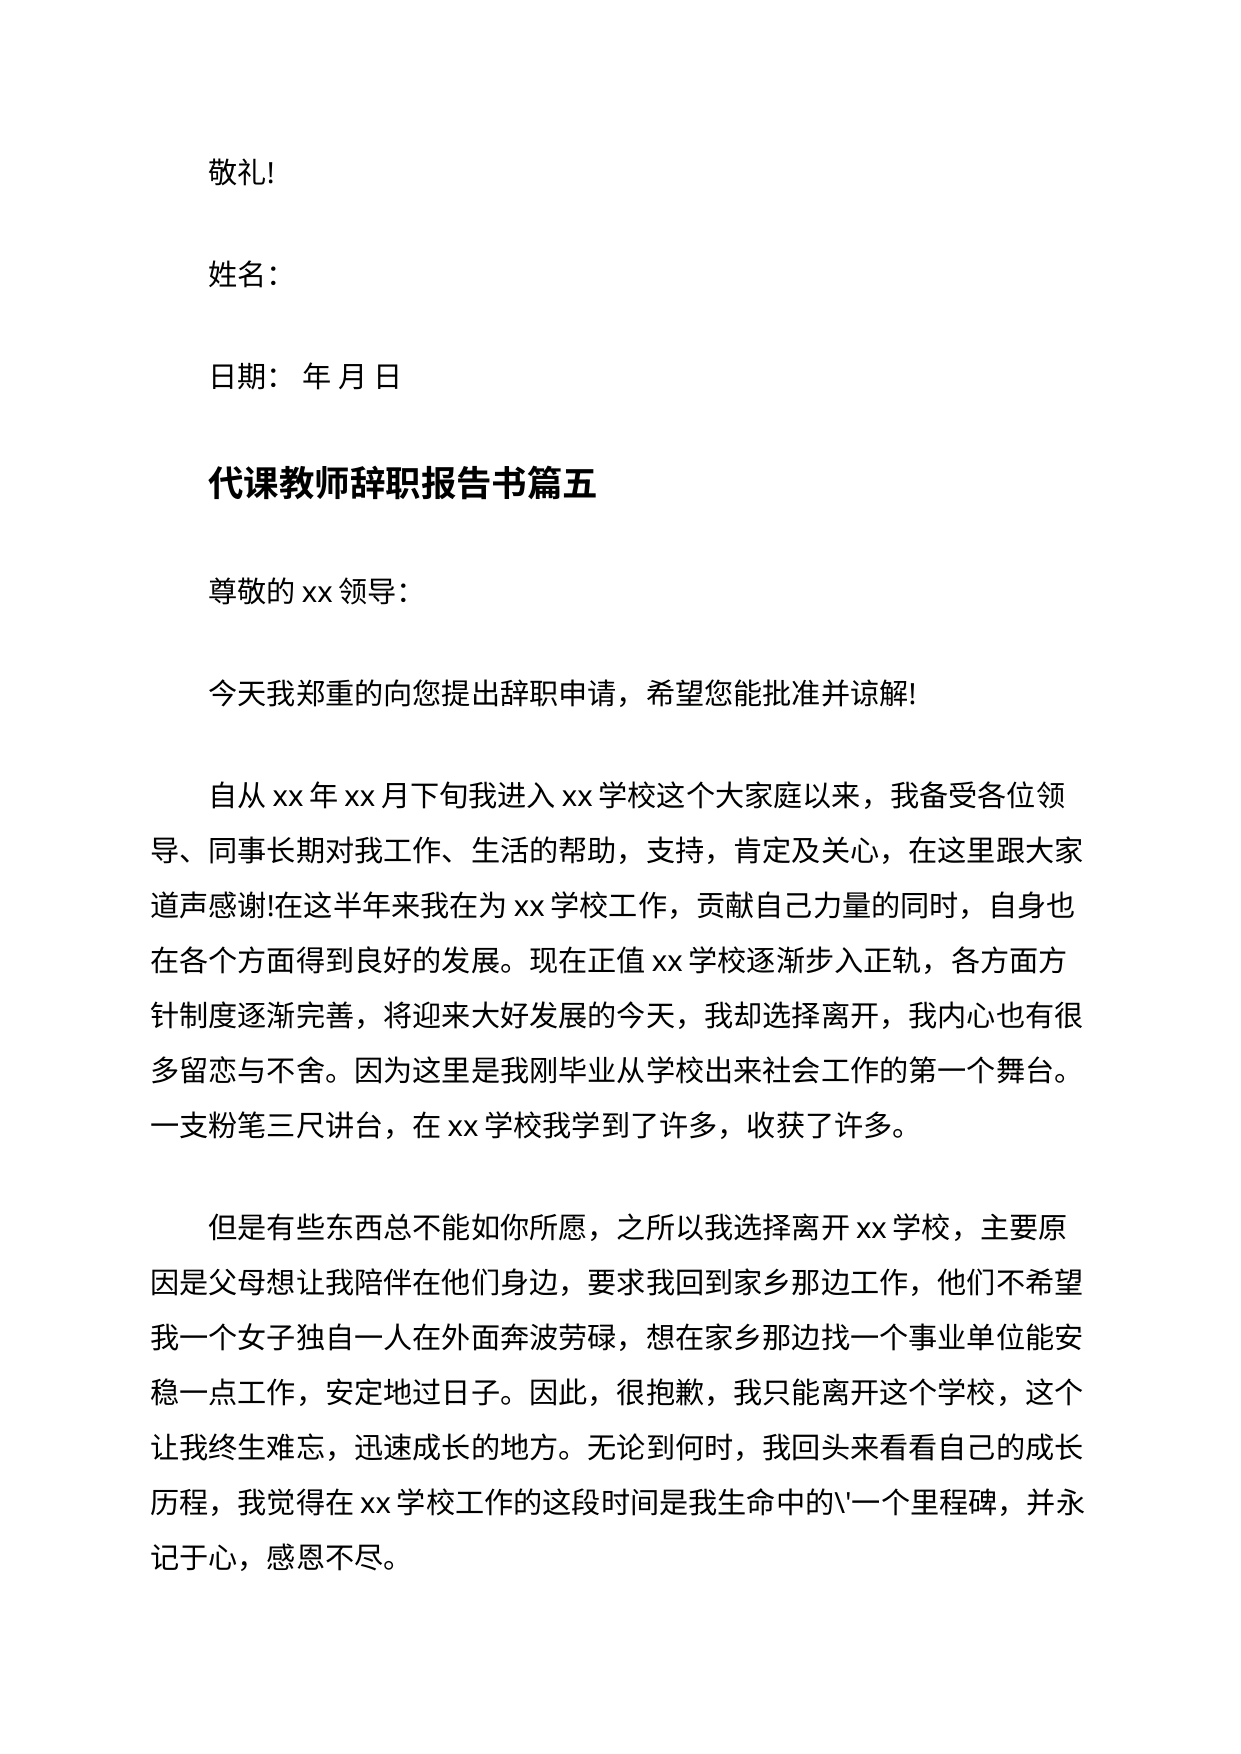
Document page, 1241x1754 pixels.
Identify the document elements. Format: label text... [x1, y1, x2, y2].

text 自从xx年xx月下旬我进入xx学校这个大家庭以来，我备受各位领导、同事长期对我工作、生活的帮助，支持，肯定及关心，在这里跟大家道声感谢!在这半年来我在为xx学校工作，贡献自己力量的同时，自身也在各个方面得到良好的发展。现在正值xx学校逐渐步入正轨，各方面方针制度逐渐完善，将迎来大好发展的今天，我却选择离开，我内心也有很多留恋与不舍。因为这里是我刚毕业从学校出来社会工作的第一个舞台。一支粉笔三尺讲台，在xx学校我学到了许多，收获了许多。 [150, 773, 1090, 1145]
text 日期： 年 月 日 [150, 354, 1090, 396]
text 今天我郑重的向您提出辞职申请，希望您能批准并谅解! [150, 671, 1090, 713]
text 但是有些东西总不能如你所愿，之所以我选择离开xx学校，主要原因是父母想让我陪伴在他们身边，要求我回到家乡那边工作，他们不希望我一个女子独自一人在外面奔波劳碌，想在家乡那边找一个事业单位能安稳一点工作，安定地过日子。因此，很抱歉，我只能离开这个学校，这个让我终生难忘，迅速成长的地方。无论到何时，我回头来看看自己的成长历程，我觉得在xx学校工作的这段时间是我生命中的\'一个里程碑，并永记于心，感恩不尽。 [150, 1204, 1090, 1576]
text 代课教师辞职报告书篇五 [150, 456, 1090, 507]
text 姓名： [150, 252, 1090, 294]
text 敬礼! [150, 150, 1090, 192]
text 尊敬的xx领导： [150, 569, 1090, 611]
